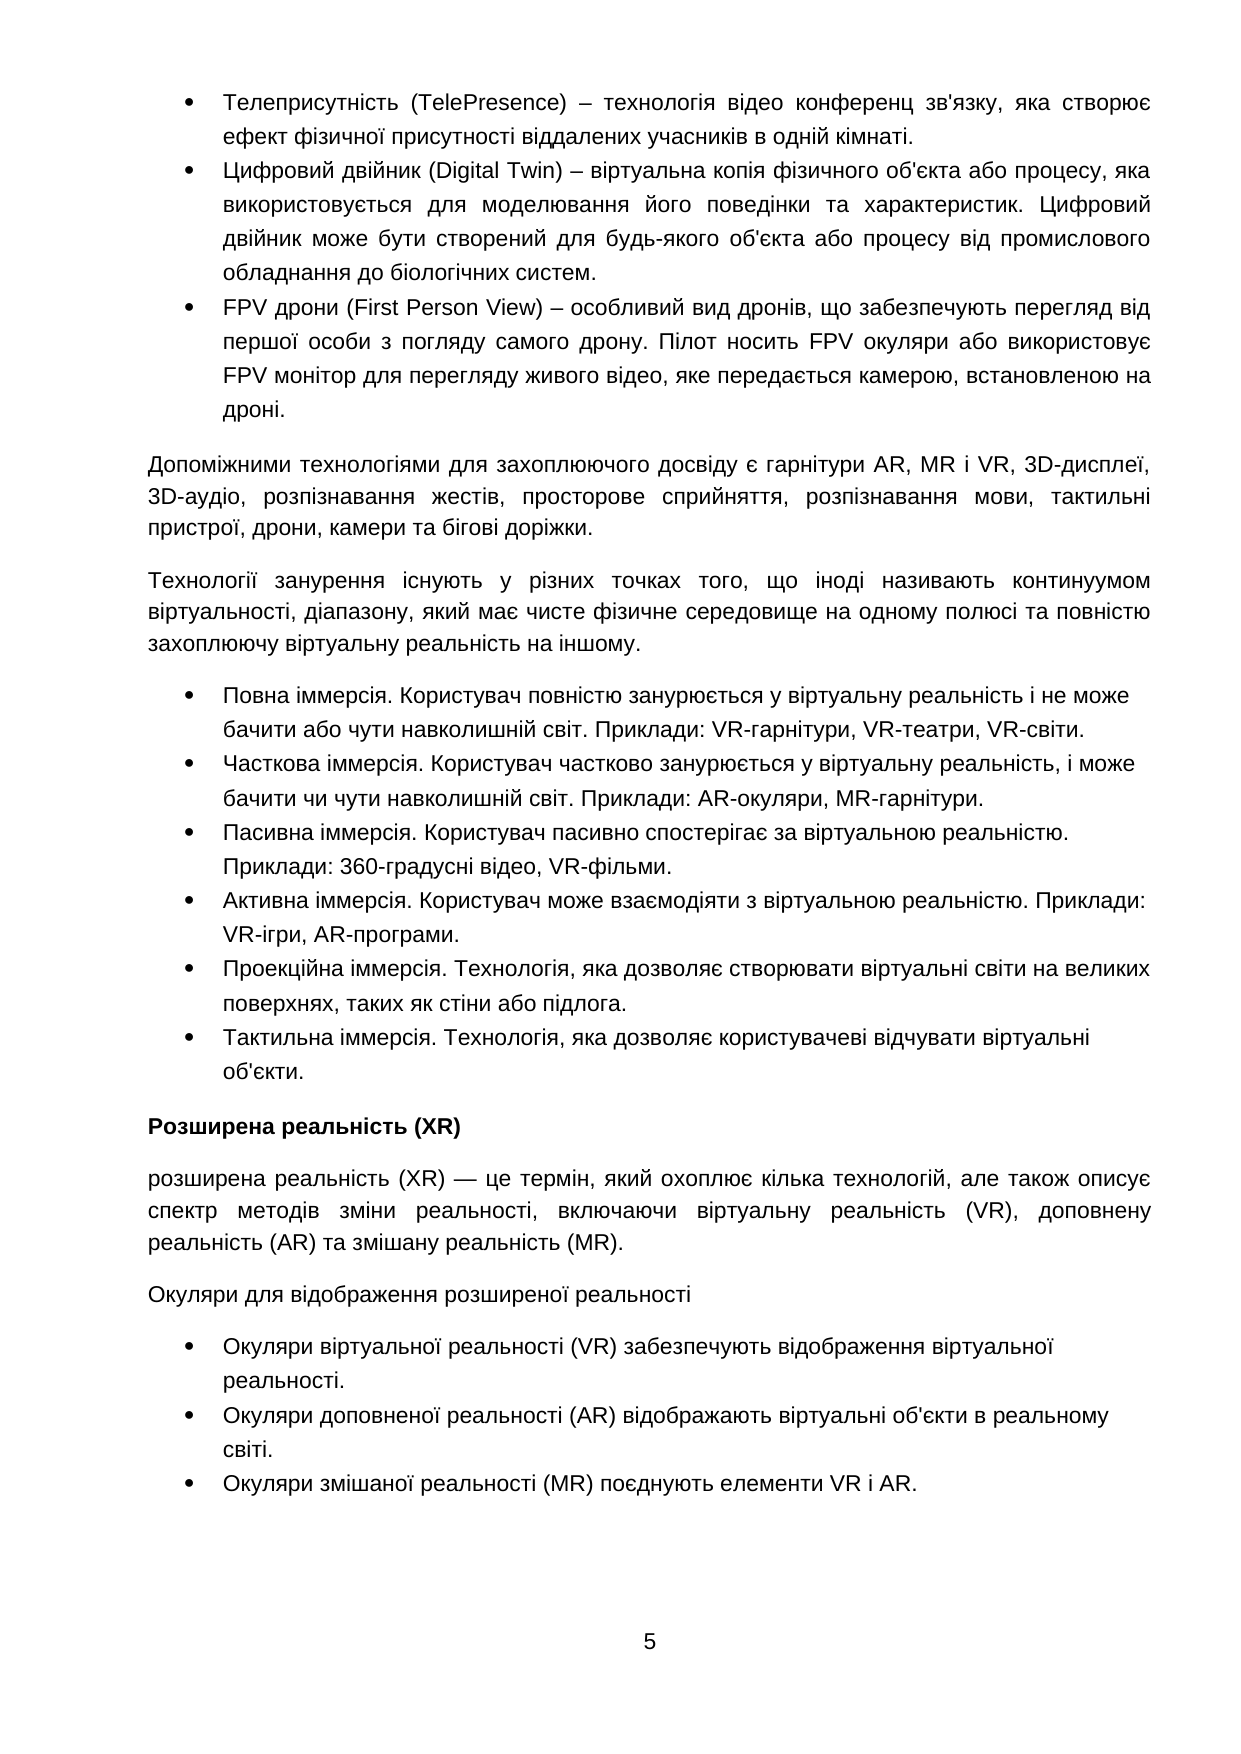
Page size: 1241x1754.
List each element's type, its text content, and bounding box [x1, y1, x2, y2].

list Окуляри віртуальної реальності (VR) забезпечують відображення віртуальної реальності. [185, 1333, 1152, 1394]
list Проекційна іммерсія. Технологія, яка дозволяє створювати віртуальні світи на великих поверхнях, таких як стіни або підлога. [185, 955, 1152, 1016]
list Пасивна іммерсія. Користувач пасивно спостерігає за віртуальною реальністю. Приклади: 360-градусні відео, VR-фільми. [185, 819, 1152, 879]
list Повна іммерсія. Користувач повністю занурюється у віртуальну реальність і не може бачити або чути навколишній світ. Приклади: VR-гарнітури, VR-театри, VR-світи. [185, 682, 1152, 743]
list Активна іммерсія. Користувач може взаємодіяти з віртуальною реальністю. Приклади: VR-ігри, AR-програми. [185, 887, 1152, 948]
list Окуляри змішаної реальності (MR) поєднують елементи VR і AR. [185, 1470, 1152, 1496]
list Часткова іммерсія. Користувач частково занурюється у віртуальну реальність, і може бачити чи чути навколишній світ. Приклади: AR-окуляри, MR-гарнітури. [185, 750, 1152, 811]
text Окуляри для відображення розширеної реальності [148, 1281, 1152, 1307]
list FPV дрони (First Person View) – особливий вид дронів, що забезпечують перегляд від першої особи з погляду самого дрону. Пілот носить FPV окуляри або використовує FPV монітор для перегляду живого відео, яке передається камерою, встановленою на дроні. [185, 293, 1152, 422]
text Допоміжними технологіями для захоплюючого досвіду є гарнітури AR, MR і VR, 3D-дисплеї, 3D-аудіо, розпізнавання жестів, просторове сприйняття, розпізнавання мови, тактильні пристрої, дрони, камери та бігові доріжки. [148, 451, 1152, 541]
list Окуляри доповненої реальності (AR) відображають віртуальні об'єкти в реальному світі. [185, 1402, 1152, 1462]
list Тактильна іммерсія. Технологія, яка дозволяє користувачеві відчувати віртуальні об'єкти. [185, 1024, 1152, 1084]
text Технології занурення існують у різних точках того, що іноді називають континуумом віртуальності, діапазону, який має чисте фізичне середовище на одному полюсі та повністю захоплюючу віртуальну реальність на іншому. [148, 567, 1152, 656]
list Телеприсутність (TelePresence) – технологія відео конференц зв'язку, яка створює ефект фізичної присутності віддалених учасників в одній кімнаті. [185, 88, 1152, 149]
text розширена реальність (XR) — це термін, який охоплює кілька технологій, але також описує спектр методів зміни реальності, включаючи віртуальну реальність (VR), доповнену реальність (AR) та змішану реальність (MR). [148, 1165, 1152, 1255]
list Цифровий двійник (Digital Twin) – віртуальна копія фізичного об'єкта або процесу, яка використовується для моделювання його поведінки та характеристик. Цифровий двійник може бути створений для будь-якого об'єкта або процесу від промислового обладнання до біологічних систем. [185, 157, 1152, 286]
subtitle Розширена реальність (XR) [148, 1113, 1152, 1139]
